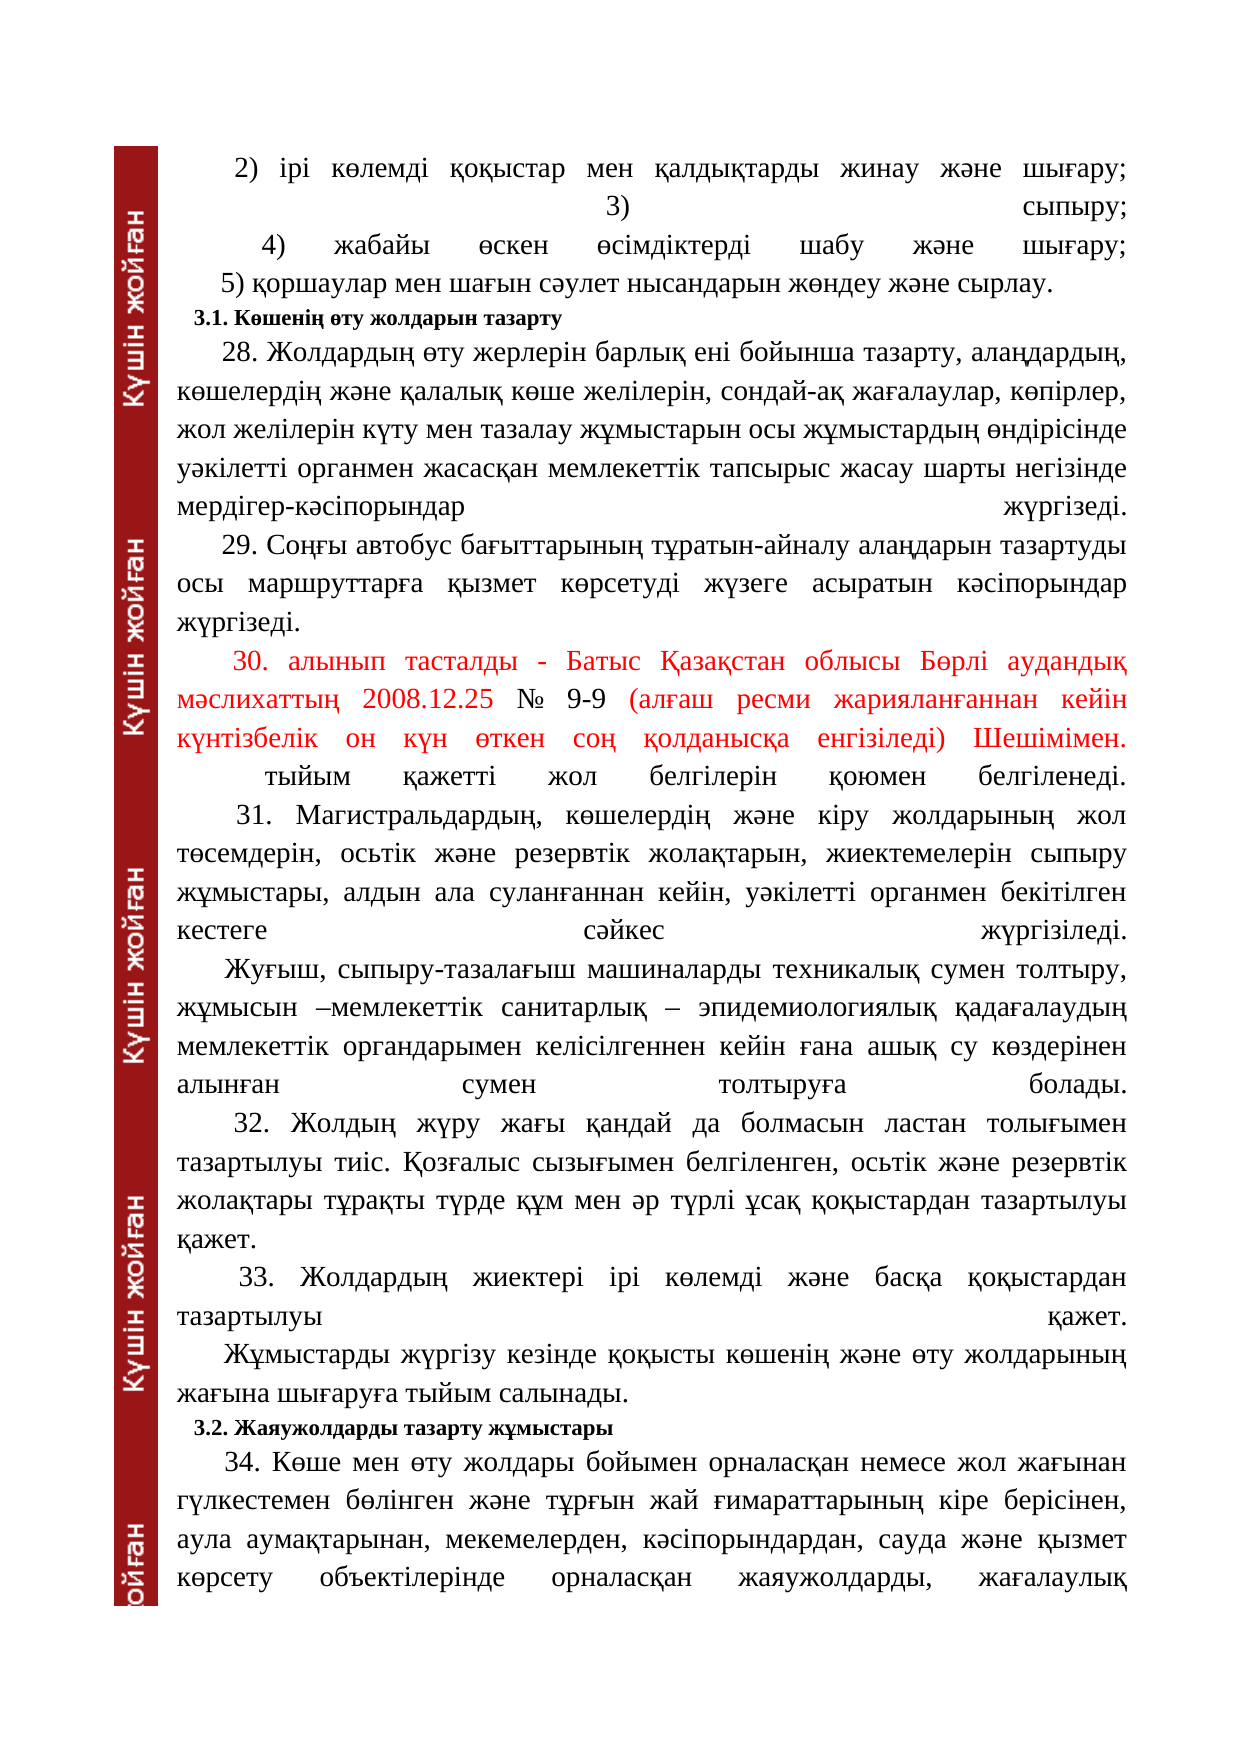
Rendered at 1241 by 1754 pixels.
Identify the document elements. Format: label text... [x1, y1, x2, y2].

text 3.1. Көшенің өту жолдарын тазарту [112, 304, 1128, 331]
picture [114, 1440, 158, 1444]
picture [114, 146, 158, 150]
text 28. Жолдардың өту жерлерін барлық ені бойынша тазарту, алаңдардың, көшелердің және қалалық көше желілерін, сондай-ақ жағалаулар, көпірлер, жол желілерін күту мен тазалау жұмыстарын осы жұмыстардың өндірісінде уәкілетті органмен жасасқан мемлекеттік тапсырыс жасау шарты негізінде мердігер-кәсіпорындар жүргізеді. 29. Соңғы автобус бағыттарының тұратын-айналу алаңдарын тазартуды осы маршруттарға қызмет көрсетуді жүзеге асыратын кәсіпорындар жүргізеді. 30. алынып тасталды - Батыс Қазақстан облысы Бөрлі аудандық мәслихаттың 2008.12.25 № 9-9 (алғаш ресми жарияланғаннан кейін күнтізбелік он күн өткен соң қолданысқа енгізіледі) Шешімімен. тыйым қажетті жол белгілерін қоюмен белгіленеді. 31. Магистральдардың, көшелердің және кіру жолдарының жол төсемдерін, осьтік және резервтік жолақтарын, жиектемелерін сыпыру жұмыстары, алдын ала суланғаннан кейін, уәкілетті органмен бекітілген кестеге сәйкес жүргізіледі. Жуғыш, сыпыру-тазалағыш машиналарды техникалық сумен толтыру, жұмысын –мемлекеттік санитарлық – эпидемиологиялық қадағалаудың мемлекеттік органдарымен келісілгеннен кейін ғана ашық су көздерінен алынған сумен толтыруға болады. 32. Жолдың жүру жағы қандай да болмасын ластан толығымен тазартылуы тиіс. Қозғалыс сызығымен белгіленген, осьтік және резервтік жолақтары тұрақты түрде құм мен әр түрлі ұсақ қоқыстардан тазартылуы қажет. 33. Жолдардың жиектері ірі көлемді және басқа қоқыстардан тазартылуы қажет. Жұмыстарды жүргізу кезінде қоқысты көшенің және өту жолдарының жағына шығаруға тыйым салынады. [112, 334, 1128, 1408]
picture [114, 299, 158, 304]
picture [114, 1408, 158, 1413]
text 3.2. Жаяужолдарды тазарту жұмыстары [112, 1413, 1128, 1440]
picture [114, 1593, 158, 1606]
